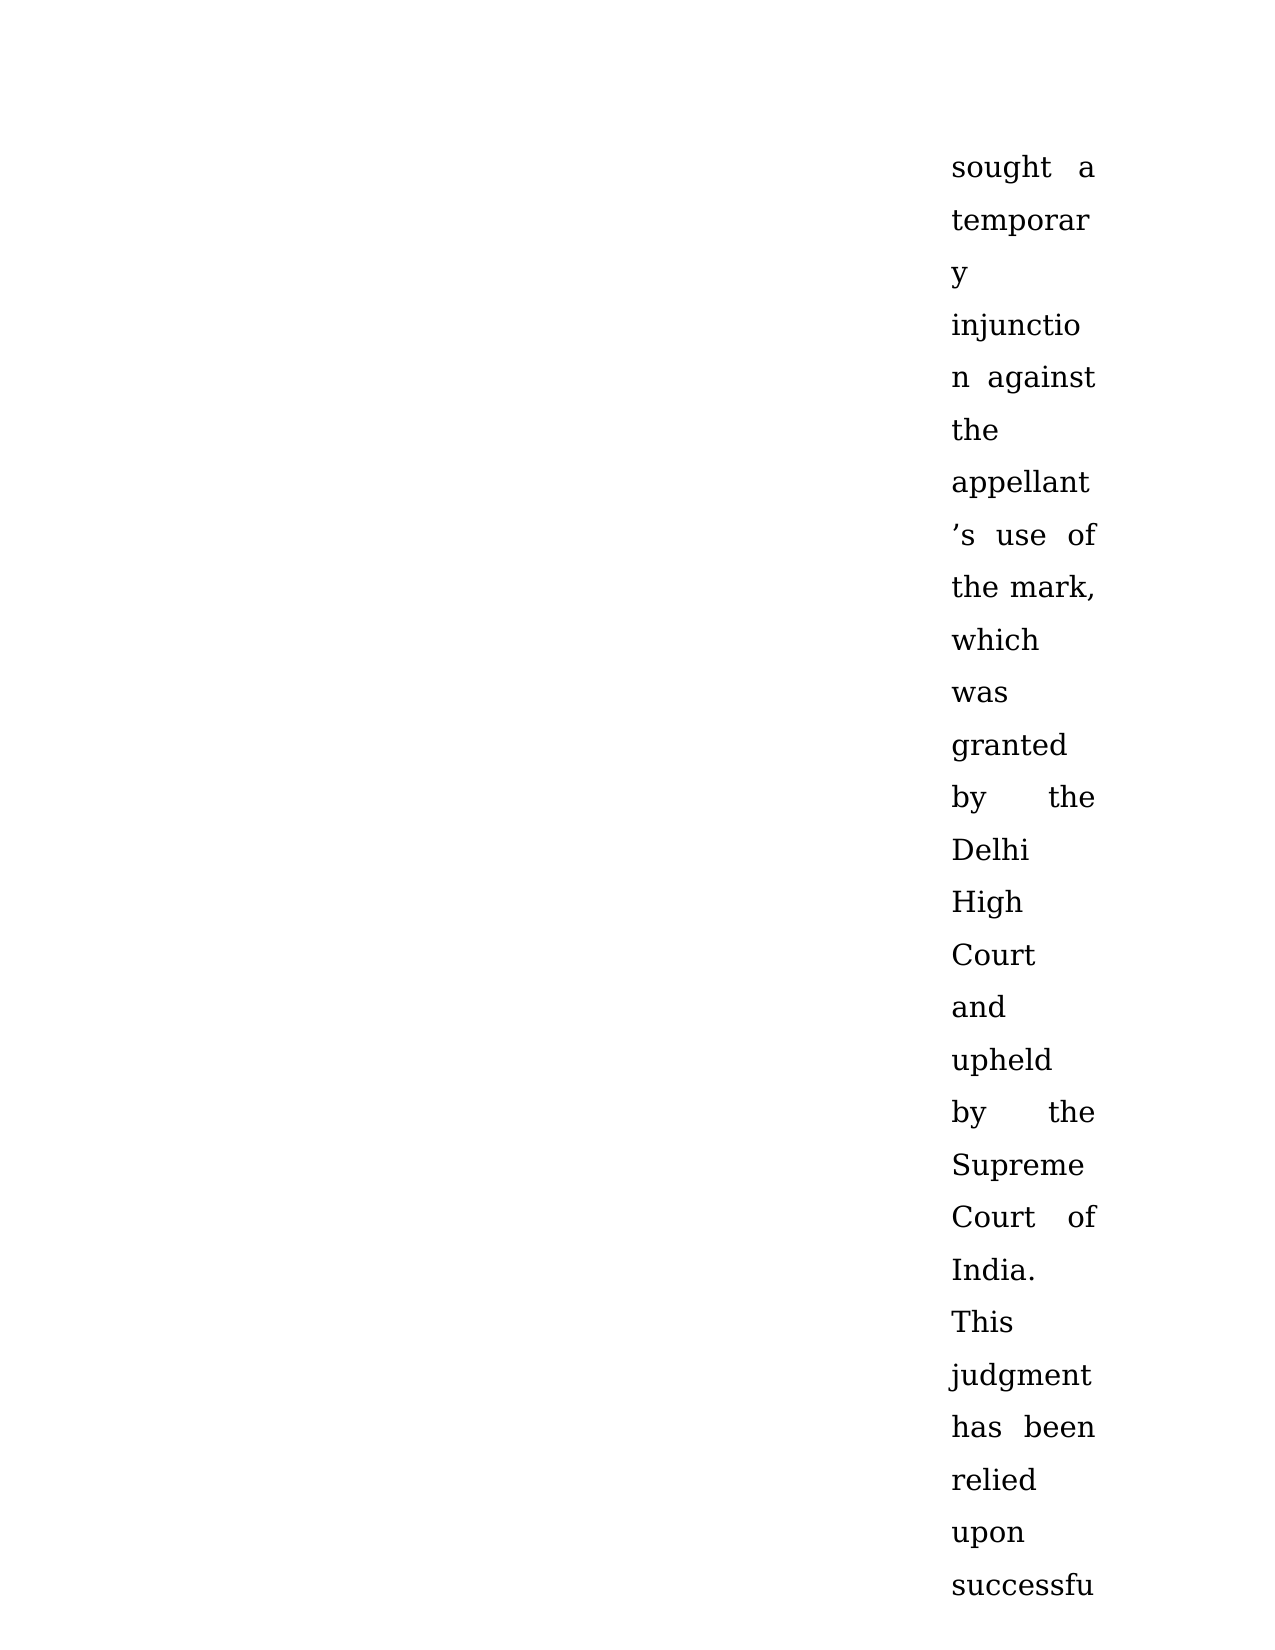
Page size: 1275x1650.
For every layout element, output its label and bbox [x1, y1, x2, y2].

text [932, 149, 1096, 1601]
